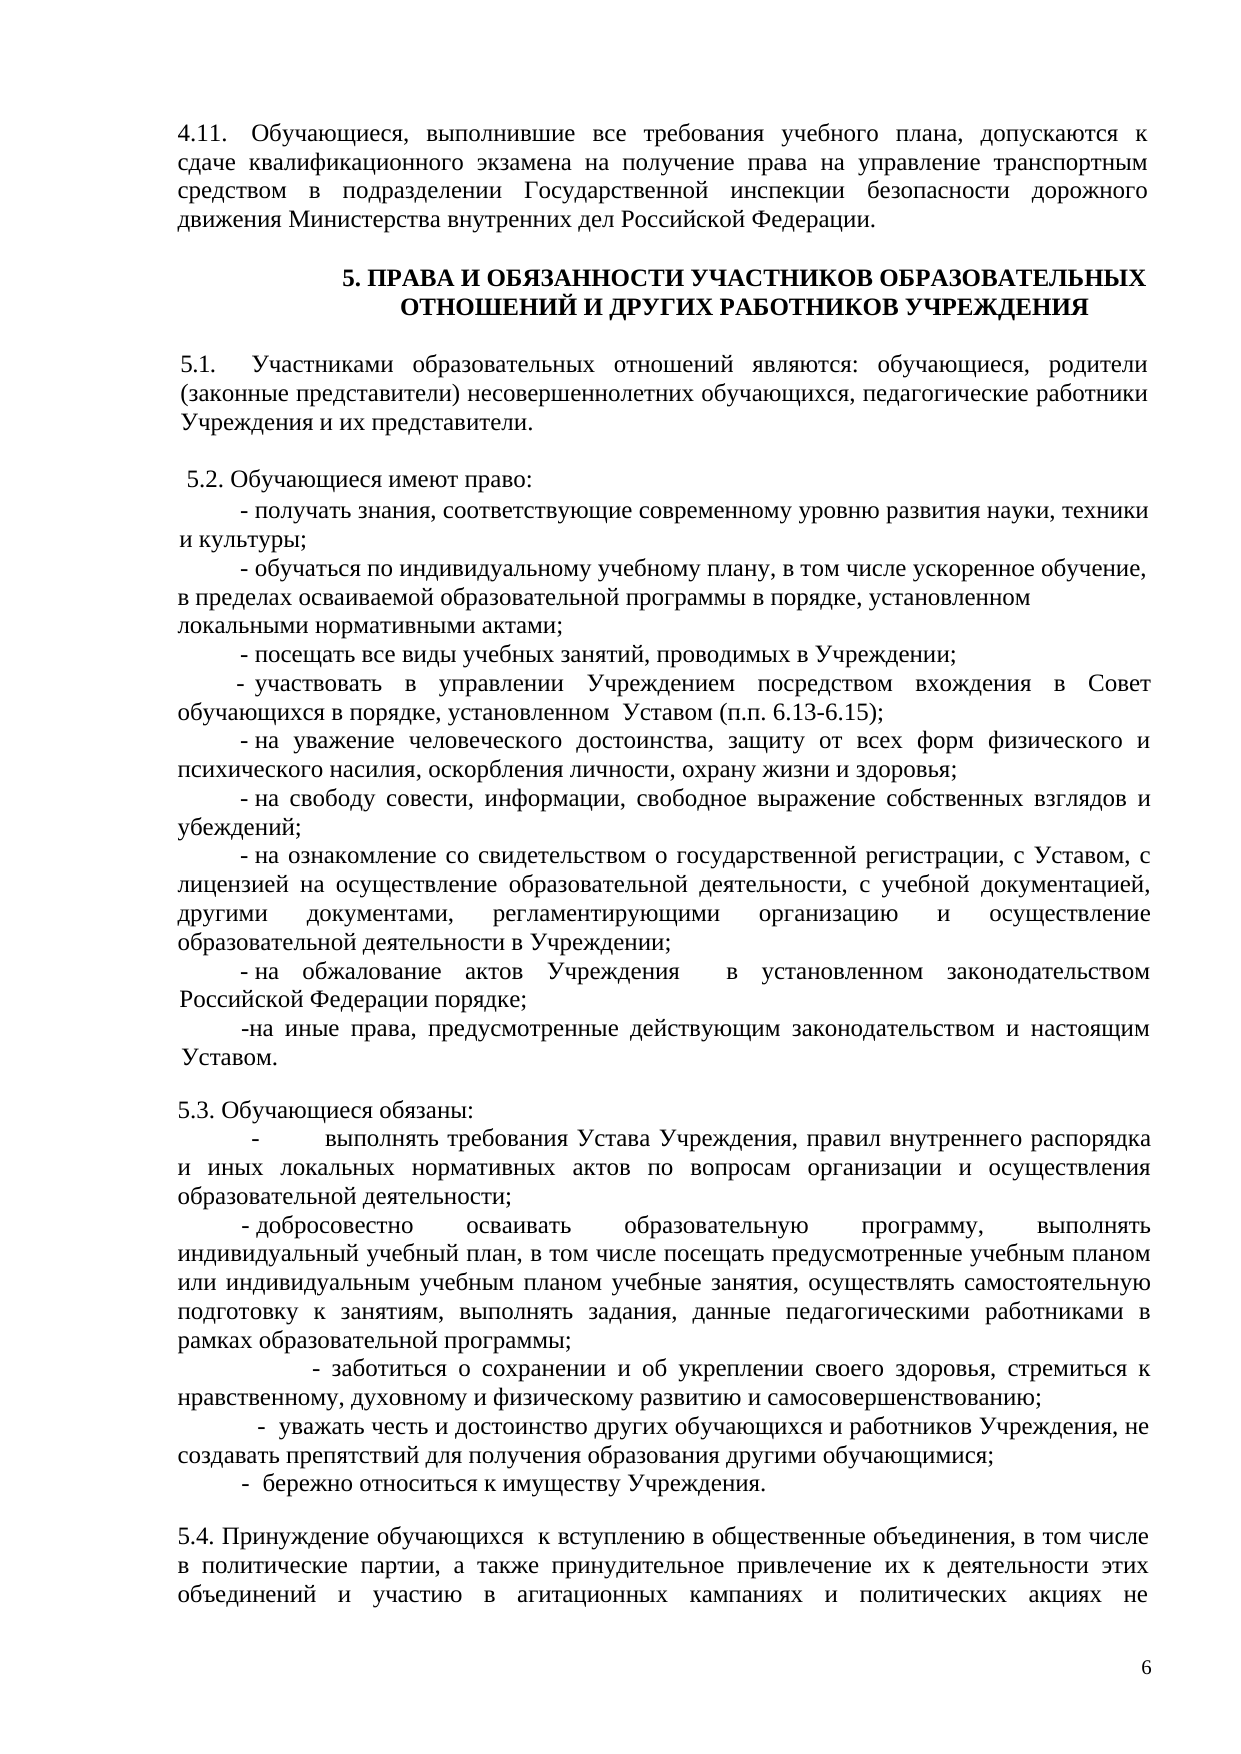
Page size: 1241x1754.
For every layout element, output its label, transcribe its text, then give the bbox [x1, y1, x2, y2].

list на уважение человеческого достоинства, защиту от всех форм физического и психического насилия, оскорбления личности, охрану жизни и здоровья; [177, 726, 1152, 783]
text 5.2. Обучающиеся имеют право: [180, 464, 1148, 493]
text -на иные права, предусмотренные действующим законодательством и настоящим Уставом. [181, 1013, 1150, 1071]
list обучаться по индивидуальному учебному плану, в том числе ускоренное обучение, в пределах осваиваемой образовательной программы в порядке, установленном локальными нормативными актами; [177, 553, 1152, 639]
text 5.3. Обучающиеся обязаны: [177, 1095, 1152, 1123]
list получать знания, соответствующие современному уровню развития науки, техники и культуры; [179, 496, 1150, 553]
list Обучающиеся, выполнившие все требования учебного плана, допускаются к сдаче квалификационного экзамена на получение права на управление транспортным средством в подразделении Государственной инспекции безопасности дорожного движения Министерства внутренних дел Российской Федерации. [177, 118, 1148, 233]
list выполнять требования Устава Учреждения, правил внутреннего распорядка и иных локальных нормативных актов по вопросам организации и осуществления образовательной деятельности; [177, 1123, 1152, 1210]
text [177, 1521, 1149, 1608]
list на обжалование актов Учреждения в установленном законодательством Российской Федерации порядке; [179, 956, 1150, 1013]
list на ознакомление со свидетельством о государственной регистрации, с Уставом, с лицензией на осуществление образовательной деятельности, с учебной документацией, другими документами, регламентирующими организацию и осуществление образовательной деятельности в Учреждении; [177, 841, 1152, 956]
text - уважать честь и достоинство других обучающихся и работников Учреждения, не создавать препятствий для получения образования другими обучающимися; [177, 1411, 1152, 1468]
list участвовать в управлении Учреждением посредством вхождения в Совет обучающихся в порядке, установленном Уставом (п.п. 6.13-6.15); [177, 668, 1152, 726]
list бережно относиться к имуществу Учреждения. [241, 1468, 1152, 1497]
list на свободу совести, информации, свободное выражение собственных взглядов и убеждений; [177, 783, 1152, 841]
text - заботиться о сохранении и об укреплении своего здоровья, стремиться к нравственному, духовному и физическому развитию и самосовершенствованию; [177, 1353, 1152, 1411]
list посещать все виды учебных занятий, проводимых в Учреждении; [240, 639, 1152, 668]
text 5.1. Участниками образовательных отношений являются: обучающиеся, родители (законные представители) несовершеннолетних обучающихся, педагогические работники Учреждения и их представители. [180, 349, 1148, 436]
text 5. ПРАВА И ОБЯЗАННОСТИ УЧАСТНИКОВ ОБРАЗОВАТЕЛЬНЫХ ОТНОШЕНИЙ И ДРУГИХ РАБОТНИКОВ УЧРЕЖДЕНИЯ [337, 263, 1152, 321]
list добросовестно осваивать образовательную программу, выполнять индивидуальный учебный план, в том числе посещать предусмотренные учебным планом или индивидуальным учебным планом учебные занятия, осуществлять самостоятельную подготовку к занятиям, выполнять задания, данные педагогическими работниками в рамках образовательной программы; [177, 1210, 1152, 1353]
